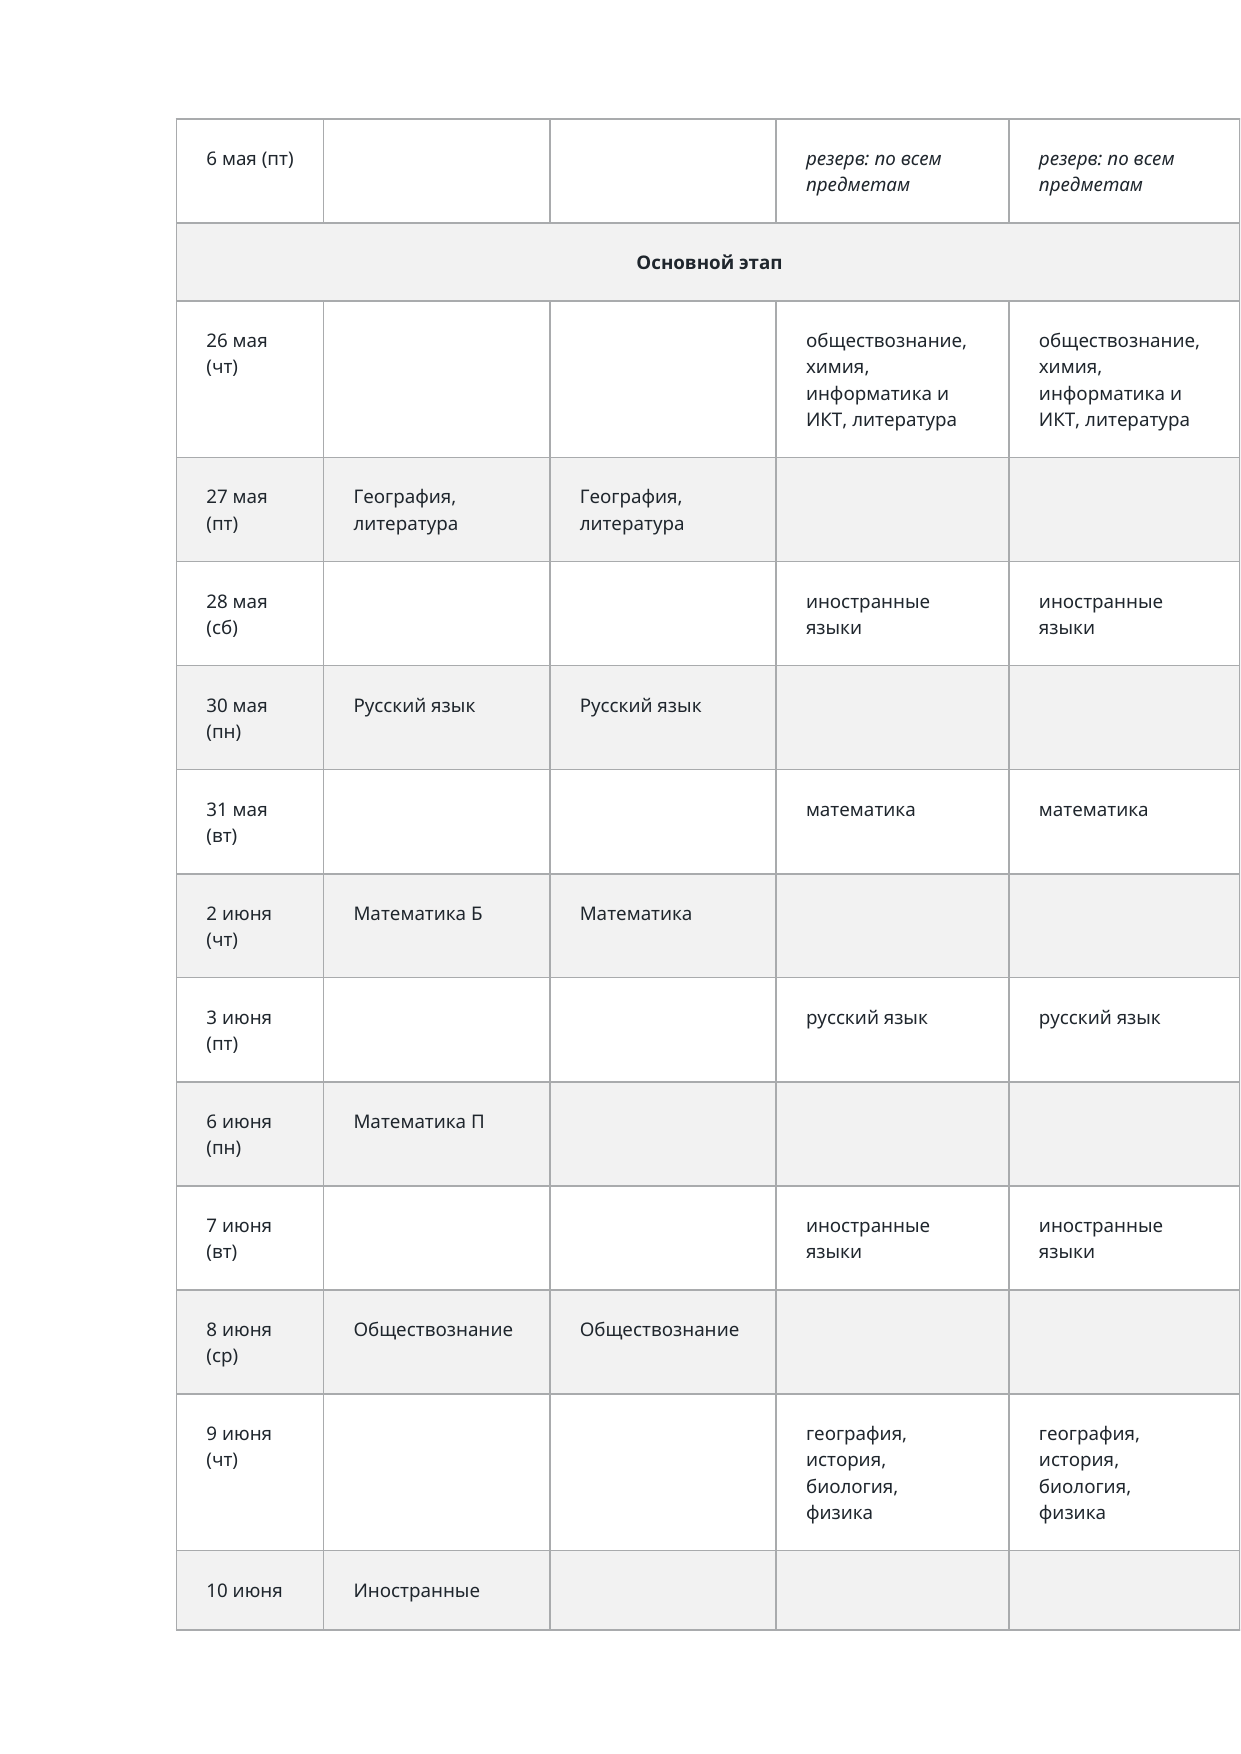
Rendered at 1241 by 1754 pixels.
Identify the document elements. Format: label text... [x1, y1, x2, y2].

table_cell Математика П [324, 1083, 549, 1185]
table_cell 9 июня (чт) [177, 1395, 323, 1550]
table_cell русский язык [1010, 978, 1239, 1081]
table_cell [324, 120, 549, 222]
table_cell Основной этап [177, 224, 1239, 300]
table_cell [551, 1395, 775, 1550]
table_cell 7 июня (вт) [177, 1187, 323, 1289]
table_cell Обществознание [324, 1291, 549, 1393]
table_cell иностранные языки [777, 1187, 1008, 1289]
table_cell Математика Б [324, 875, 549, 977]
table_cell география, история, биология, физика [777, 1395, 1008, 1550]
table_cell [777, 1291, 1008, 1393]
table_cell [777, 1083, 1008, 1185]
table_cell [777, 458, 1008, 561]
table_cell [777, 666, 1008, 769]
table_cell [1010, 1291, 1239, 1393]
table_cell обществознание, химия, информатика и ИКТ, литература [777, 302, 1008, 457]
table_cell [1010, 458, 1239, 561]
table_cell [324, 1551, 549, 1629]
table_cell [777, 875, 1008, 977]
table_cell география, история, биология, физика [1010, 1395, 1239, 1550]
table_cell [551, 562, 775, 665]
table_cell [551, 1083, 775, 1185]
table_cell [551, 1187, 775, 1289]
table_cell [1010, 1083, 1239, 1185]
table_cell [324, 978, 549, 1081]
table_cell [551, 302, 775, 457]
table_cell [324, 562, 549, 665]
table_cell 10 июня (пт) [177, 1551, 323, 1629]
table_cell [1010, 875, 1239, 977]
table_cell [324, 302, 549, 457]
table_cell резерв: по всем предметам [1010, 120, 1239, 222]
table_cell [551, 978, 775, 1081]
table_cell 2 июня (чт) [177, 875, 323, 977]
table_cell 26 мая (чт) [177, 302, 323, 457]
table_cell [1010, 1551, 1239, 1629]
table_cell [551, 770, 775, 873]
table_cell География, литература [551, 458, 775, 561]
table_cell 6 июня (пн) [177, 1083, 323, 1185]
table_cell [551, 120, 775, 222]
table_cell [1010, 666, 1239, 769]
table_cell 8 июня (ср) [177, 1291, 323, 1393]
table_cell 6 мая (пт) [177, 120, 323, 222]
table_cell русский язык [777, 978, 1008, 1081]
table_cell математика [777, 770, 1008, 873]
table_cell иностранные языки [777, 562, 1008, 665]
table_cell иностранные языки [1010, 562, 1239, 665]
table_cell резерв: по всем предметам [777, 120, 1008, 222]
table_cell [551, 1551, 775, 1629]
table_cell 28 мая (сб) [177, 562, 323, 665]
table_cell География, литература [324, 458, 549, 561]
table_cell 27 мая (пт) [177, 458, 323, 561]
table_cell Обществознание [551, 1291, 775, 1393]
table_cell 31 мая (вт) [177, 770, 323, 873]
table_cell [777, 1551, 1008, 1629]
table_cell Русский язык [324, 666, 549, 769]
table_cell 30 мая (пн) [177, 666, 323, 769]
table_cell Русский язык [551, 666, 775, 769]
table_cell математика [1010, 770, 1239, 873]
table_cell 3 июня (пт) [177, 978, 323, 1081]
table_cell Математика [551, 875, 775, 977]
table_cell [324, 1187, 549, 1289]
table_cell [324, 1395, 549, 1550]
table_cell иностранные языки [1010, 1187, 1239, 1289]
table_cell [324, 770, 549, 873]
table_cell обществознание, химия, информатика и ИКТ, литература [1010, 302, 1239, 457]
